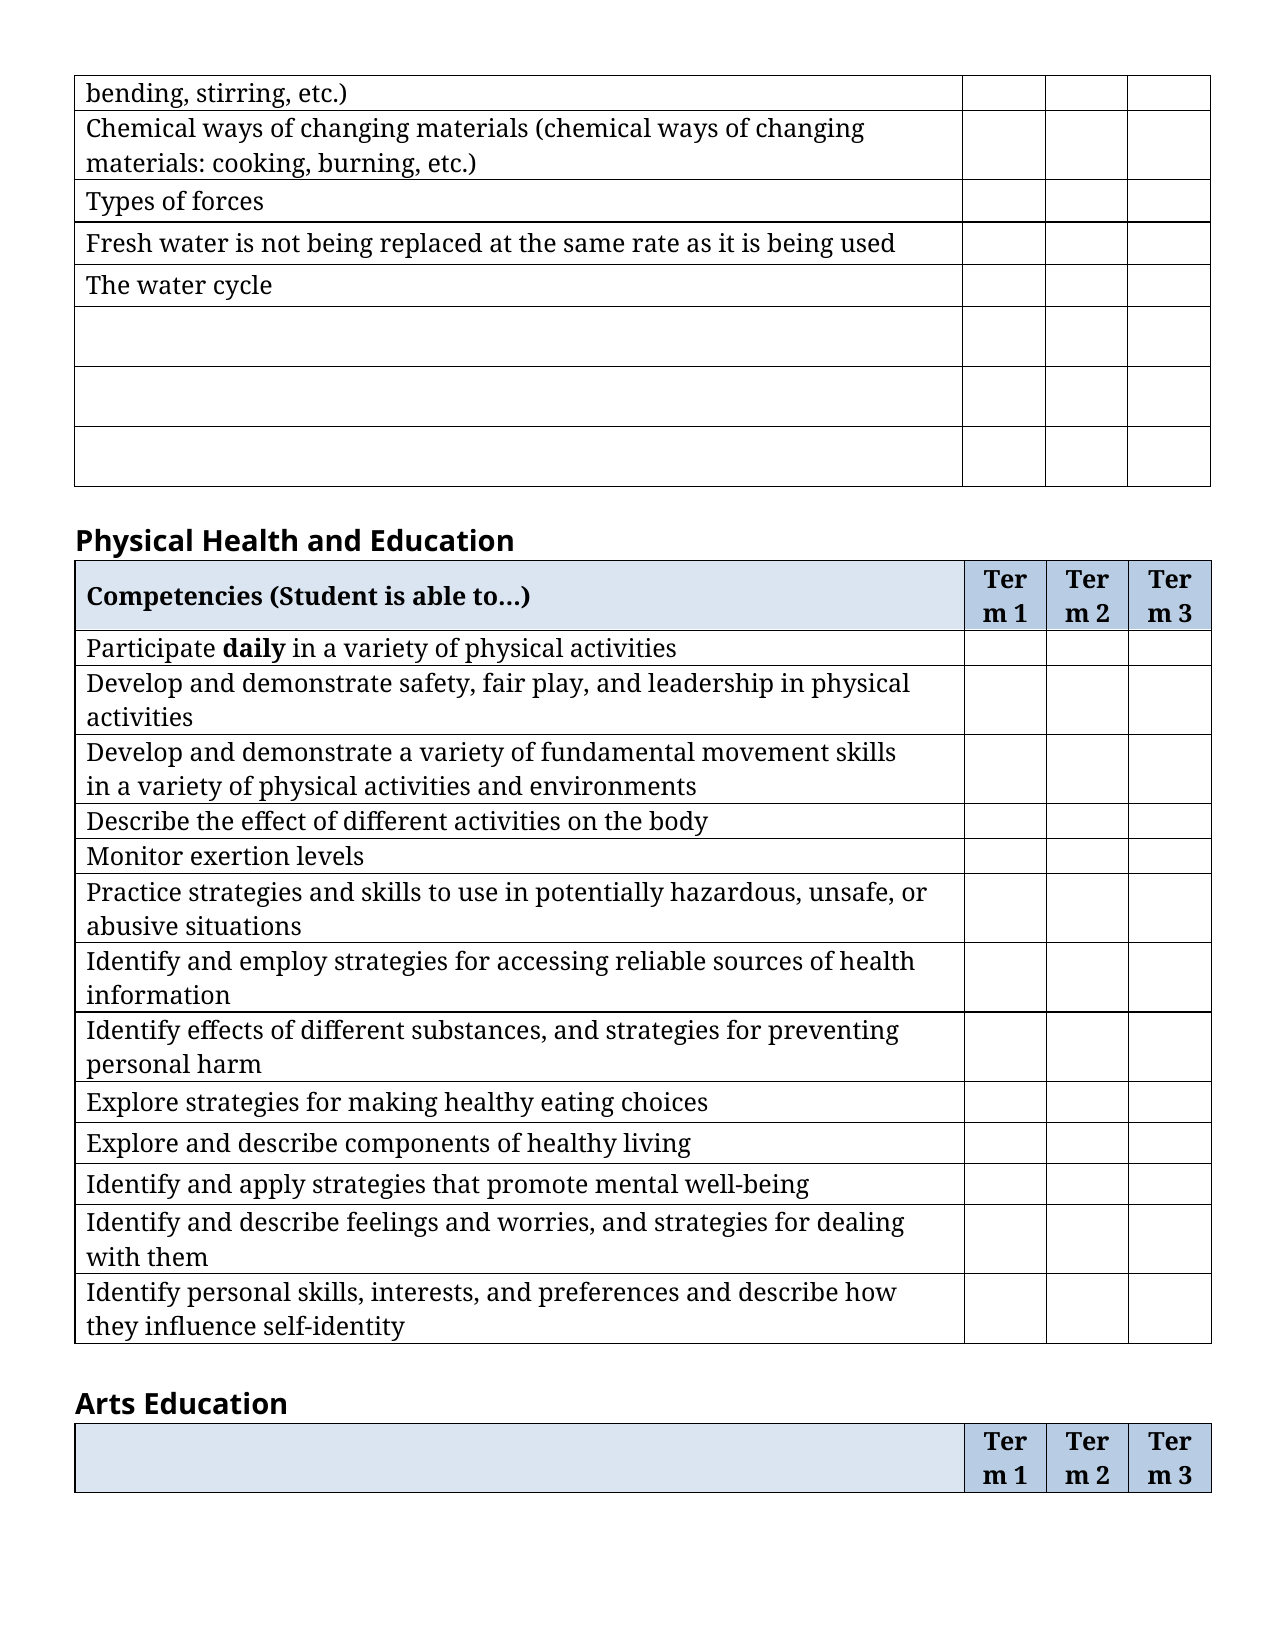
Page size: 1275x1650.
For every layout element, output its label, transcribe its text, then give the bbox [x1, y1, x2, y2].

table_cell Chemical ways of changing materials (chemical ways of changing materials: cooking, burning, etc.) [75, 111, 962, 179]
table_cell Identify and describe feelings and worries, and strategies for dealing with them [76, 1205, 964, 1273]
table_cell [1046, 223, 1127, 263]
table_cell [1046, 427, 1127, 486]
table_cell [965, 631, 1046, 664]
table_cell [1129, 1123, 1211, 1163]
table_cell Participate daily in a variety of physical activities [76, 631, 964, 664]
table_cell [1046, 111, 1127, 179]
table_header Term 3 [1129, 561, 1211, 629]
table_cell [963, 265, 1045, 306]
table_header Term 2 [1047, 561, 1128, 629]
table_cell [965, 1013, 1046, 1081]
table_cell [965, 1123, 1046, 1163]
table_cell [1129, 943, 1211, 1011]
table_header Term 1 [965, 1424, 1046, 1492]
table_cell [1047, 1164, 1128, 1204]
table_cell [1047, 1082, 1128, 1122]
table_cell [965, 943, 1046, 1011]
table_cell [1047, 874, 1128, 942]
table_cell [963, 180, 1045, 221]
table_header Term 3 [1129, 1424, 1211, 1492]
table_cell [965, 1274, 1046, 1342]
table_cell [1047, 1274, 1128, 1342]
table_cell [1047, 631, 1128, 664]
table_cell [963, 223, 1045, 263]
table_cell [965, 1164, 1046, 1204]
table_cell [1129, 839, 1211, 873]
table_cell Identify and apply strategies that promote mental well-being [76, 1164, 964, 1204]
table_cell Identify and employ strategies for accessing reliable sources of health information [76, 943, 964, 1011]
table_cell [1047, 666, 1128, 734]
table_cell [1047, 1205, 1128, 1273]
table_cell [75, 76, 962, 110]
table_cell [1128, 111, 1210, 179]
table_cell [1128, 180, 1210, 221]
table_cell [965, 735, 1046, 803]
table_cell [75, 307, 962, 366]
table_cell [965, 1082, 1046, 1122]
table_cell [963, 427, 1045, 486]
table_cell Identify effects of different substances, and strategies for preventing personal harm [76, 1013, 964, 1081]
table_cell [963, 111, 1045, 179]
table_cell [1046, 76, 1127, 110]
table_cell Explore strategies for making healthy eating choices [76, 1082, 964, 1122]
table_cell Practice strategies and skills to use in potentially hazardous, unsafe, or abusive situations [76, 874, 964, 942]
table_cell [1129, 1013, 1211, 1081]
table_cell [1128, 427, 1210, 486]
table_cell [1128, 307, 1210, 366]
table_cell [1129, 1274, 1211, 1342]
table_cell [1047, 839, 1128, 873]
table_cell [1046, 180, 1127, 221]
table_cell [1046, 265, 1127, 306]
table_cell [1128, 367, 1210, 426]
table_header Term 2 [1047, 1424, 1128, 1492]
table_cell [75, 367, 962, 426]
table_header Term 1 [965, 561, 1046, 629]
table_header Competencies (Student is able to…) [76, 561, 964, 629]
table_cell [965, 1205, 1046, 1273]
table_cell [1129, 1205, 1211, 1273]
table_cell [1129, 666, 1211, 734]
table_cell Explore and describe components of healthy living [76, 1123, 964, 1163]
table_cell Identify personal skills, interests, and preferences and describe how they influence self-identity [76, 1274, 964, 1342]
table_cell [1129, 804, 1211, 838]
table_cell Develop and demonstrate safety, fair play, and leadership in physical activities [76, 666, 964, 734]
table_cell [1047, 735, 1128, 803]
table_cell [1047, 943, 1128, 1011]
table_cell [1046, 367, 1127, 426]
table_cell [1046, 307, 1127, 366]
table_cell [1128, 223, 1210, 263]
table_cell [1047, 804, 1128, 838]
table_cell [965, 666, 1046, 734]
table_cell [1128, 76, 1210, 110]
table_cell Develop and demonstrate a variety of fundamental movement skills in a variety of physical activities and environments [76, 735, 964, 803]
table_cell Describe the effect of different activities on the body [76, 804, 964, 838]
table_cell [965, 804, 1046, 838]
table_cell [1047, 1013, 1128, 1081]
text Physical Health and Education [75, 521, 1200, 560]
table_cell [1129, 1164, 1211, 1204]
table_cell [1129, 1082, 1211, 1122]
table_header [76, 1424, 964, 1492]
table_cell [965, 839, 1046, 873]
table_cell [963, 367, 1045, 426]
table_cell The water cycle [75, 265, 962, 306]
table_cell [1129, 735, 1211, 803]
table_cell Fresh water is not being replaced at the same rate as it is being used [75, 223, 962, 263]
table_cell Types of forces [75, 180, 962, 221]
table_cell [75, 427, 962, 486]
table_cell [963, 307, 1045, 366]
table_cell [1047, 1123, 1128, 1163]
table_cell [965, 874, 1046, 942]
table_cell [1128, 265, 1210, 306]
table_cell Monitor exertion levels [76, 839, 964, 873]
table_cell [1129, 874, 1211, 942]
table_cell [1129, 631, 1211, 664]
table_cell [963, 76, 1045, 110]
text Arts Education [75, 1383, 1200, 1423]
